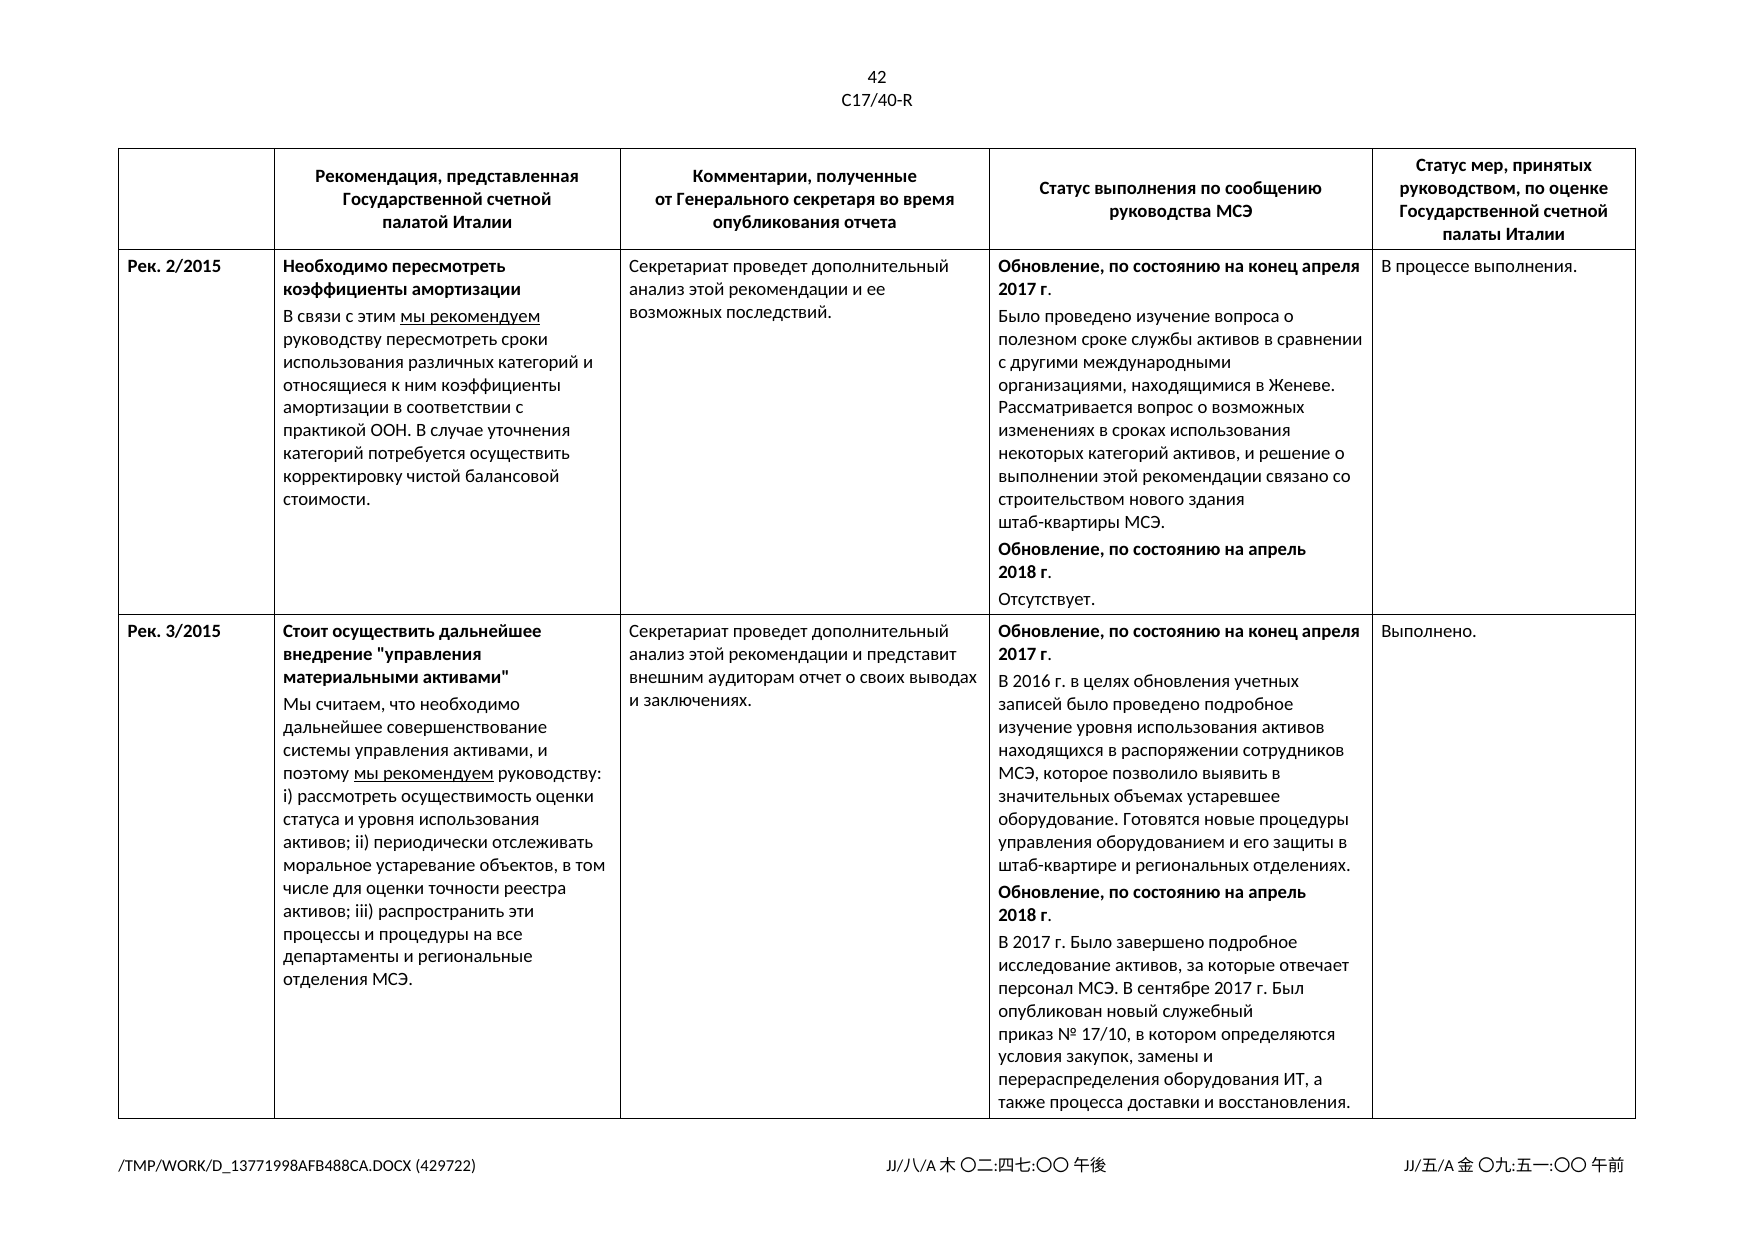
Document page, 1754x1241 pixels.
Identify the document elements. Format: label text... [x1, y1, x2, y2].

table_cell Секретариат проведет дополнительный анализ этой рекомендации и ее возможных последствий. [621, 250, 989, 614]
table_cell В процессе выполнения. [1373, 250, 1635, 614]
table_header Статус выполнения по сообщению руководства МСЭ [990, 149, 1372, 249]
table_cell Секретариат проведет дополнительный анализ этой рекомендации и представит внешним аудиторам отчет о своих выводах и заключениях. [621, 615, 989, 1117]
table_cell Обновление, по состоянию на конец апреля 2017 г. В 2016 г. в целях обновления учетных записей было проведено подробное изучение уровня использования активов находящихся в распоряжении сотрудников МСЭ, которое позволило выявить в значительных объемах устаревшее оборудование. Готовятся новые процедуры управления оборудованием и его защиты в штаб-квартире и региональных отделениях. Обновление, по состоянию на апрель 2018 г. В 2017 г. Было завершено подробное исследование активов, за которые отвечает персонал МСЭ. В сентябре 2017 г. Был опубликован новый служебный приказ № 17/10, в котором определяются условия закупок, замены и перераспределения оборудования ИТ, а также процесса доставки и восстановления. [990, 615, 1372, 1117]
table_cell Стоит осуществить дальнейшее внедрение "управления материальными активами" Мы считаем, что необходимо дальнейшее совершенствование системы управления активами, и поэтому мы рекомендуем руководству: i) рассмотреть осуществимость оценки статуса и уровня использования активов; ii) периодически отслеживать моральное устаревание объектов, в том числе для оценки точности реестра активов; iii) распространить эти процессы и процедуры на все департаменты и региональные отделения МСЭ. [275, 615, 620, 1117]
table_header Рекомендация, представленная Государственной счетной палатой Италии [275, 149, 620, 249]
table_cell Рек. 3/2015 [119, 615, 274, 1117]
table_header [119, 149, 274, 249]
table_header Комментарии, полученные от Генерального секретаря во время опубликования отчета [621, 149, 989, 249]
table_cell Рек. 2/2015 [119, 250, 274, 614]
table_cell Обновление, по состоянию на конец апреля 2017 г. Было проведено изучение вопроса о полезном сроке службы активов в сравнении с другими международными организациями, находящимися в Женеве. Рассматривается вопрос о возможных изменениях в сроках использования некоторых категорий активов, и решение о выполнении этой рекомендации связано со строительством нового здания штаб-квартиры МСЭ. Обновление, по состоянию на апрель 2018 г. Отсутствует. [990, 250, 1372, 614]
table_cell Выполнено. [1373, 615, 1635, 1117]
table_cell Необходимо пересмотреть коэффициенты амортизации В связи с этим мы рекомендуем руководству пересмотреть сроки использования различных категорий и относящиеся к ним коэффициенты амортизации в соответствии с практикой ООН. В случае уточнения категорий потребуется осуществить корректировку чистой балансовой стоимости. [275, 250, 620, 614]
table_header Статус мер, принятых руководством, по оценке Государственной счетной палаты Италии [1373, 149, 1635, 249]
